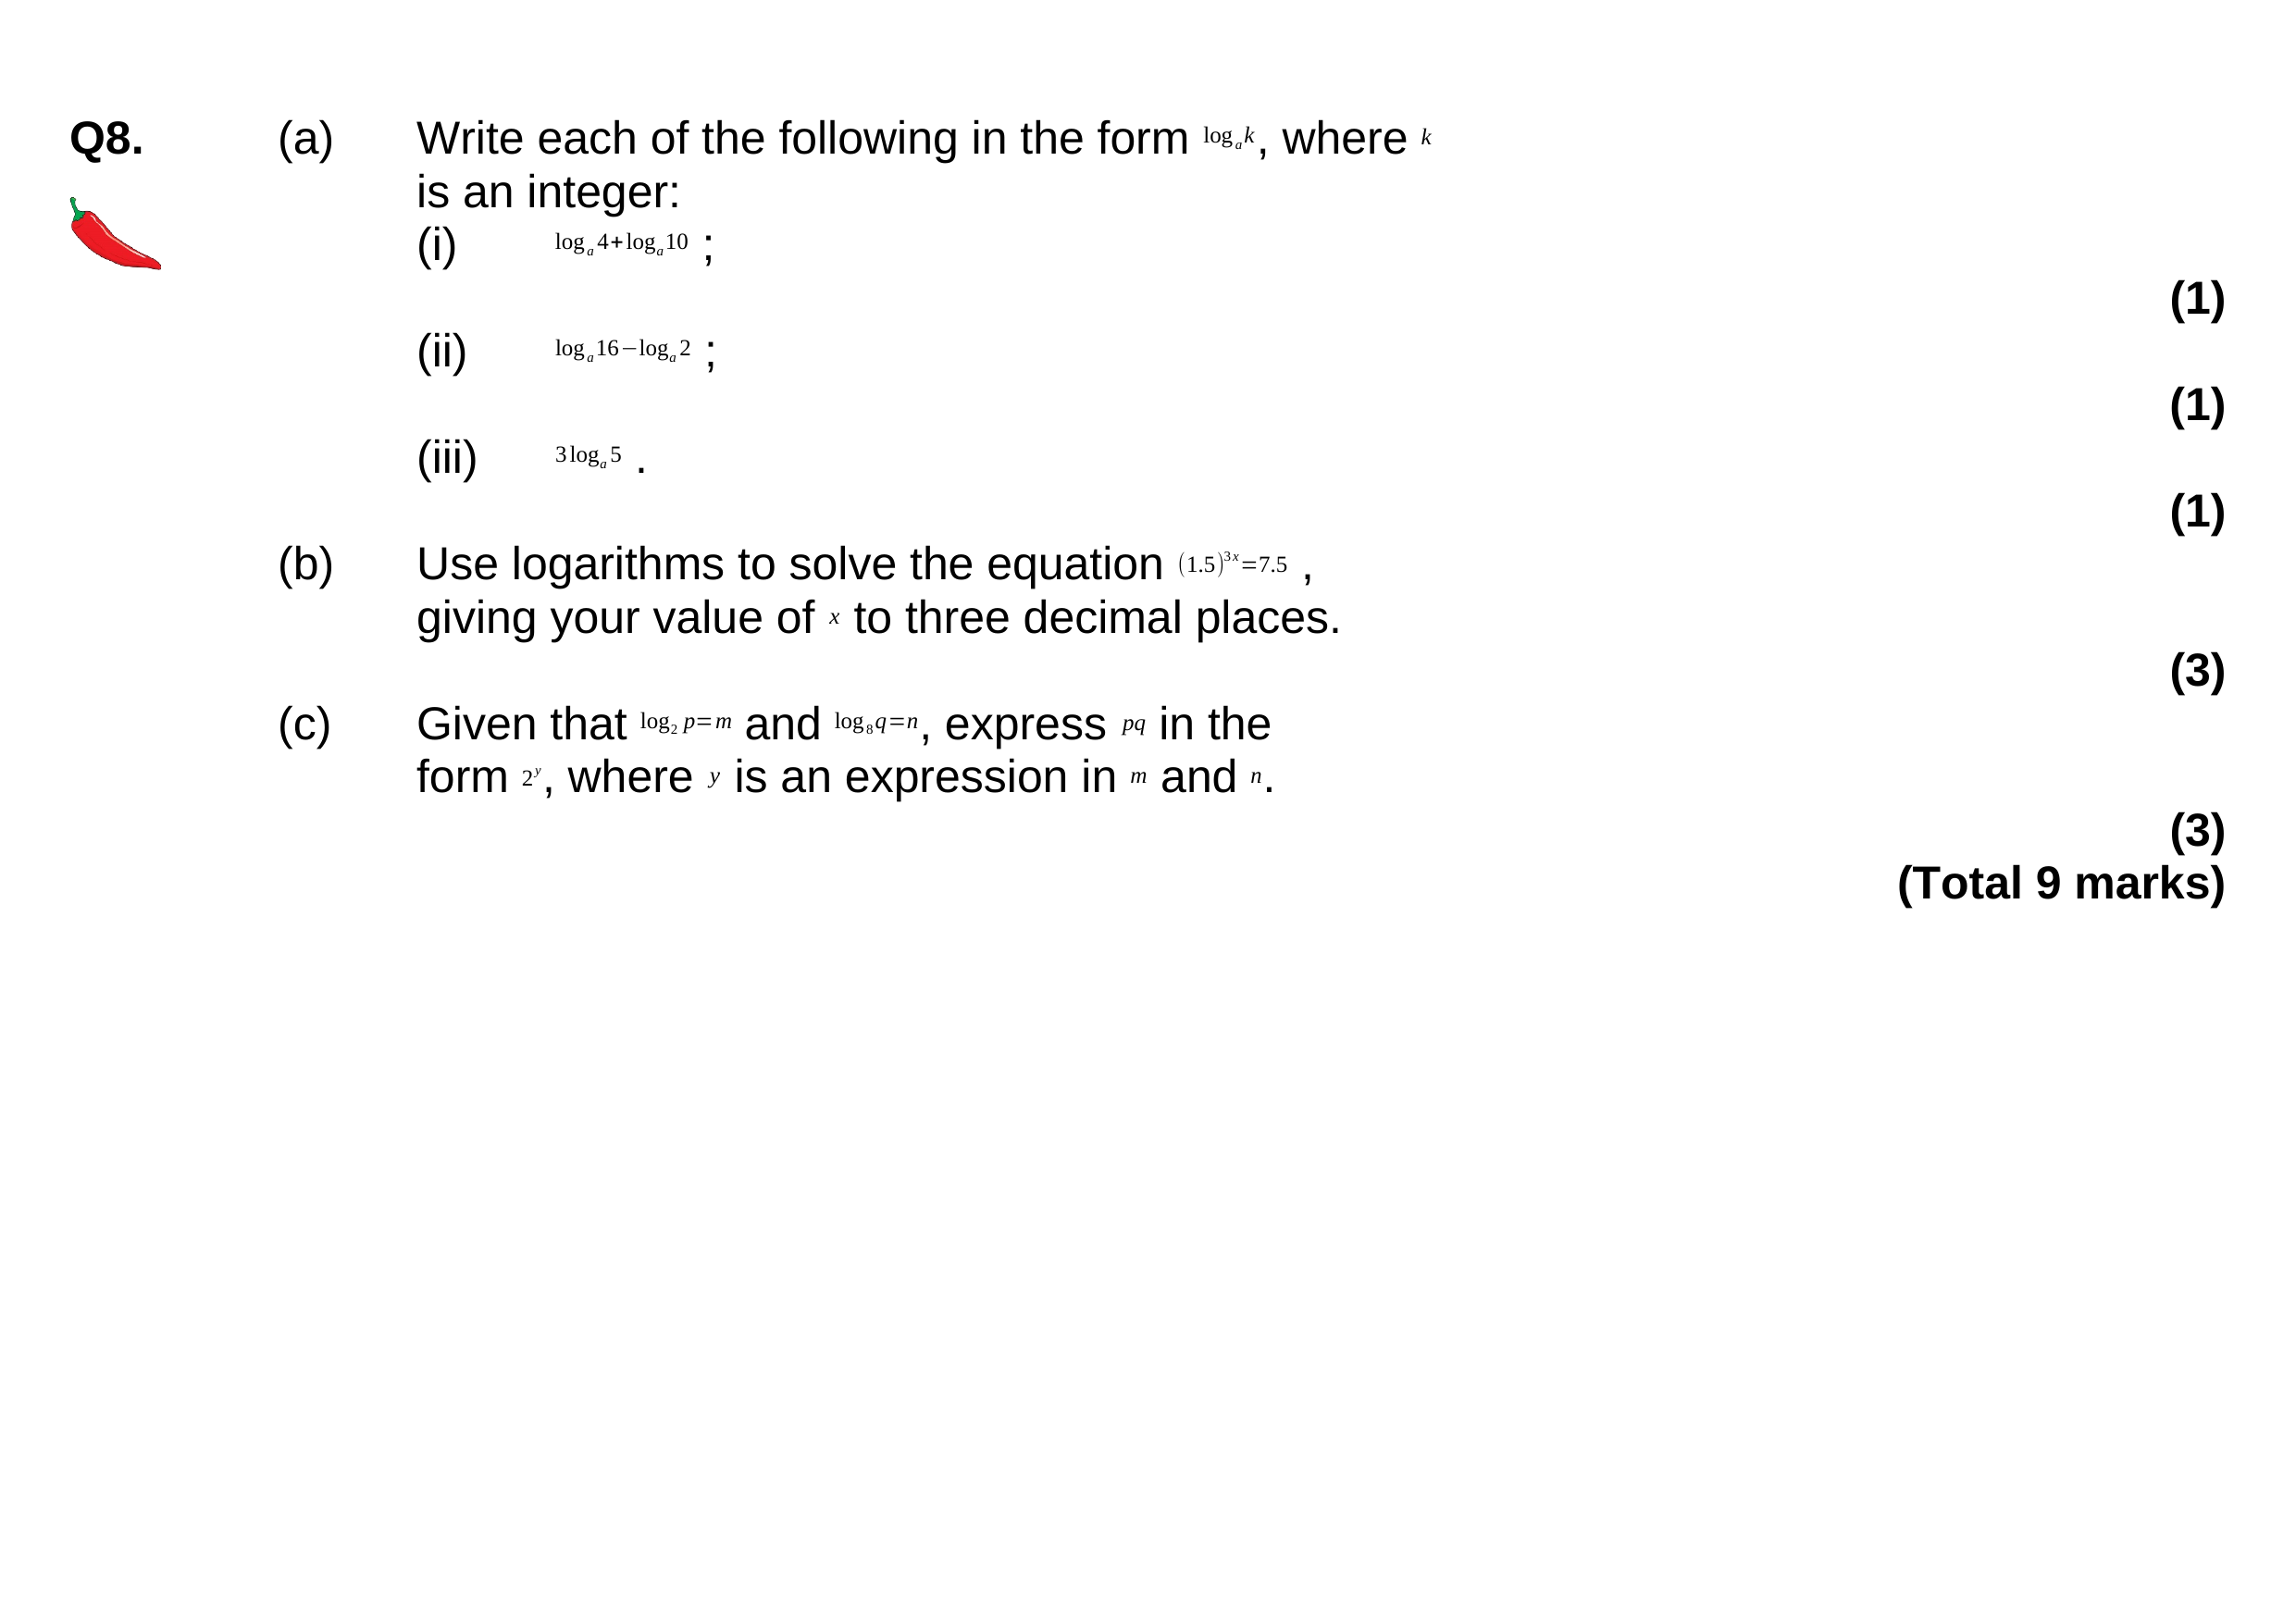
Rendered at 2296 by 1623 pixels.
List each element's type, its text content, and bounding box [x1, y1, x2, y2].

picture [69, 197, 161, 270]
text (Total 9 marks) [69, 856, 2226, 909]
text (iii) . [347, 430, 2226, 483]
text (3) [69, 643, 2226, 696]
text is an integer: [347, 164, 2226, 217]
text (1) [69, 270, 2226, 324]
text (i) ; [347, 217, 2226, 270]
text giving your value of to three decimal places. [347, 589, 2226, 643]
text (c) Given that and , express in the [208, 696, 2226, 750]
text (1) [69, 377, 2226, 430]
text (3) [69, 802, 2226, 856]
text (b) Use logarithms to solve the equation , [278, 537, 2226, 589]
text form , where is an expression in and . [347, 750, 2226, 802]
text (1) [69, 483, 2226, 537]
text Q8. (a) Write each of the following in the form , where [69, 111, 2226, 164]
text (ii) ; [347, 324, 2226, 377]
